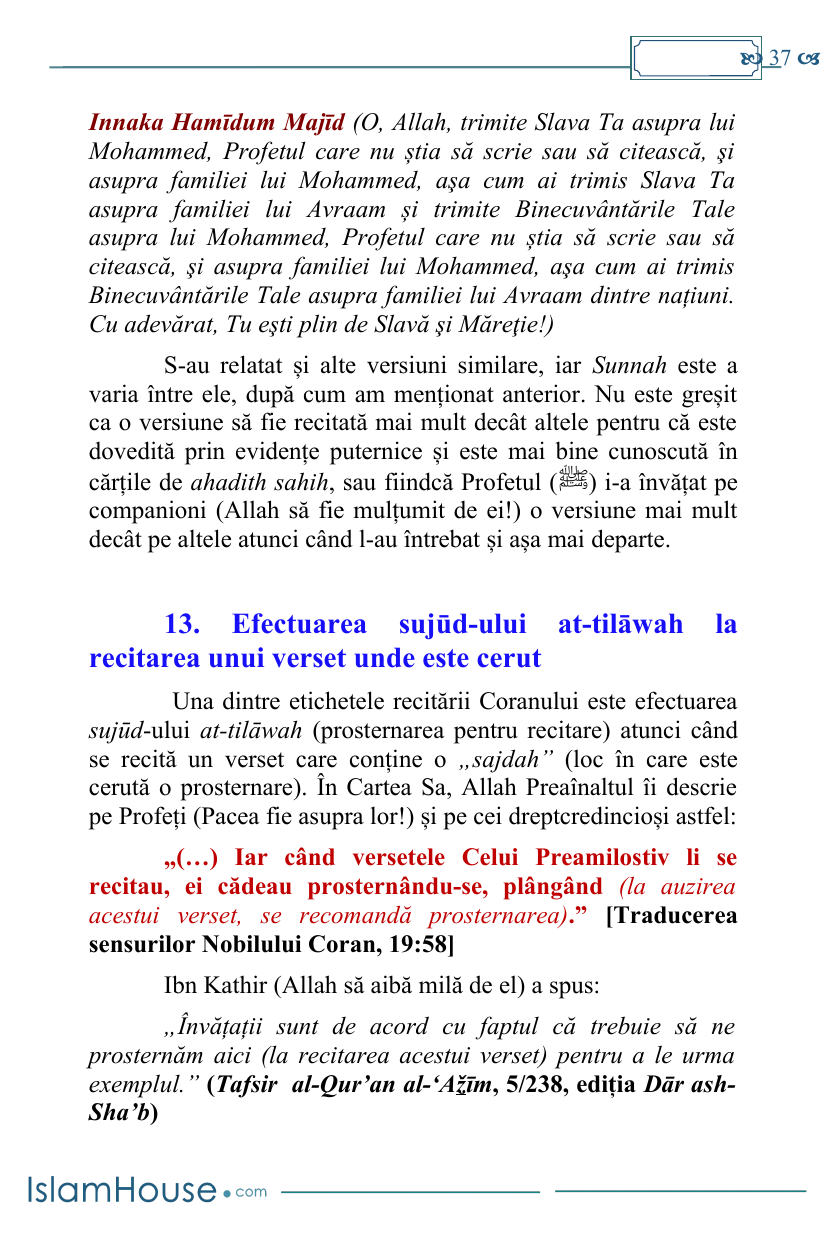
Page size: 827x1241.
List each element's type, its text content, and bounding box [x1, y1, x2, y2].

text „Învățații sunt de acord cu faptul că trebuie să ne prosternăm aici (la recitarea acestui verset) pentru a le urma exemplul.” (Tafsir al-Qur’an al-‘Ažīm, 5/238, ediția Dār ash-Sha’b) [89, 1011, 738, 1126]
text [89, 107, 738, 337]
text „(…) Iar când versetele Celui Preamilostiv li se recitau, ei cădeau prosternându-se, plângând (la auzirea acestui verset, se recomandă prosternarea).” [Traducerea sensurilor Nobilului Coran, 19:58] [89, 842, 738, 957]
text Una dintre etichetele recitării Coranului este efectuarea sujūd-ului at-tilāwah (prosternarea pentru recitare) atunci când se recită un verset care conține o „sajdah” (loc în care este cerută o prosternare). În Cartea Sa, Allah Preaînaltul îi descrie pe Profeți (Pacea fie asupra lor!) și pe cei dreptcredincioși astfel: [89, 686, 738, 830]
text S-au relatat și alte versiuni similare, iar Sunnah este a varia între ele, după cum am menționat anterior. Nu este greșit ca o versiune să fie recitată mai mult decât altele pentru că este dovedită prin evidențe puternice și este mai bine cunoscută în cărțile de ahadith sahih, sau fiindcă Profetul (ﷺ) i-a învățat pe companioni (Allah să fie mulțumit de ei!) o versiune mai mult decât pe altele atunci când l-au întrebat și așa mai departe. [89, 350, 738, 553]
text 13. Efectuarea sujūd-ului at-tilāwah la recitarea unui verset unde este cerut [89, 607, 738, 674]
picture [548, 1170, 807, 1208]
picture [20, 1171, 541, 1209]
text Ibn Kathir (Allah să aibă milă de el) a spus: [89, 970, 738, 999]
